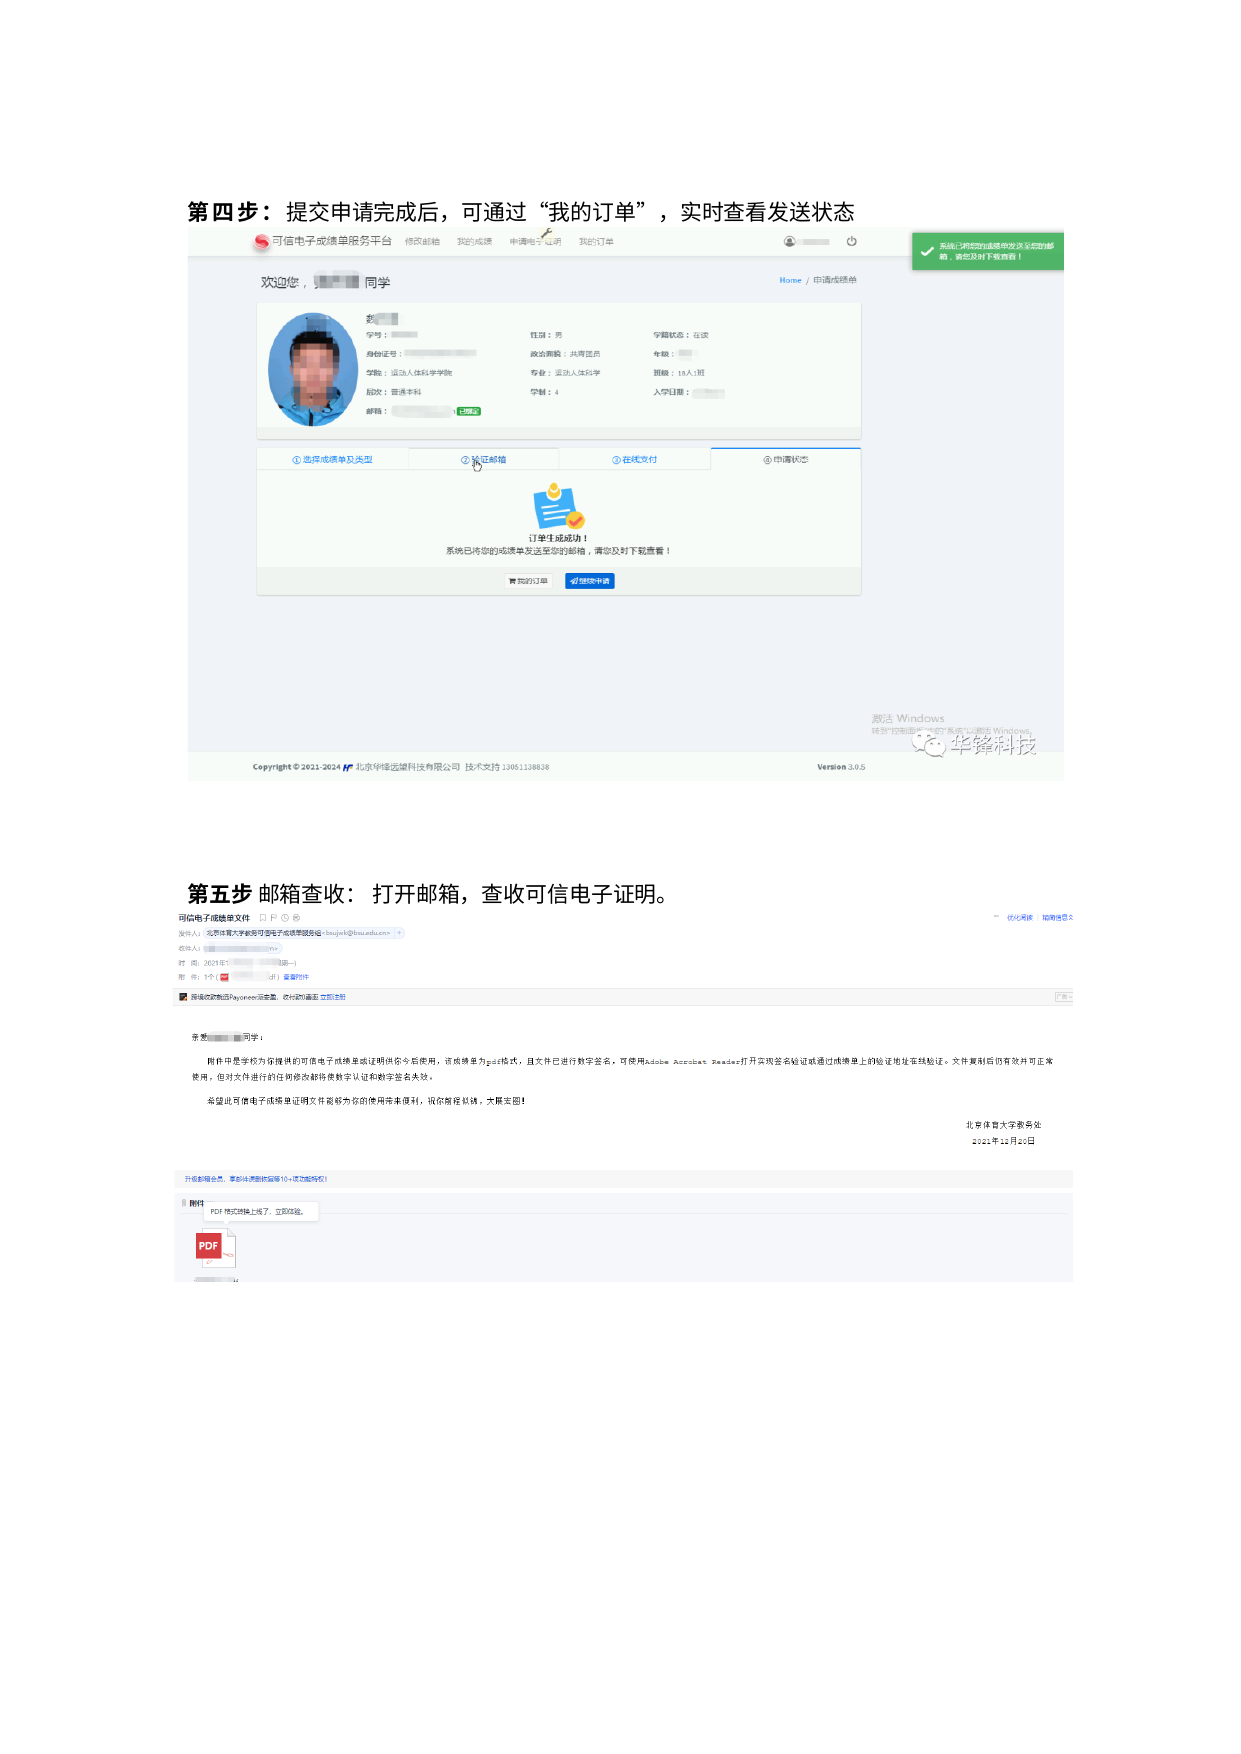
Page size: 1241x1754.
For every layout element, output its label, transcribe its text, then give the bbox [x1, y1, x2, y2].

text 第五步 邮箱查收： 打开邮箱，查收可信电子证明。 [187, 877, 1053, 909]
picture [172, 909, 1073, 1282]
picture [187, 227, 1064, 781]
text 第四步：提交申请完成后，可通过“我的订单”，实时查看发送状态 [187, 194, 1053, 227]
